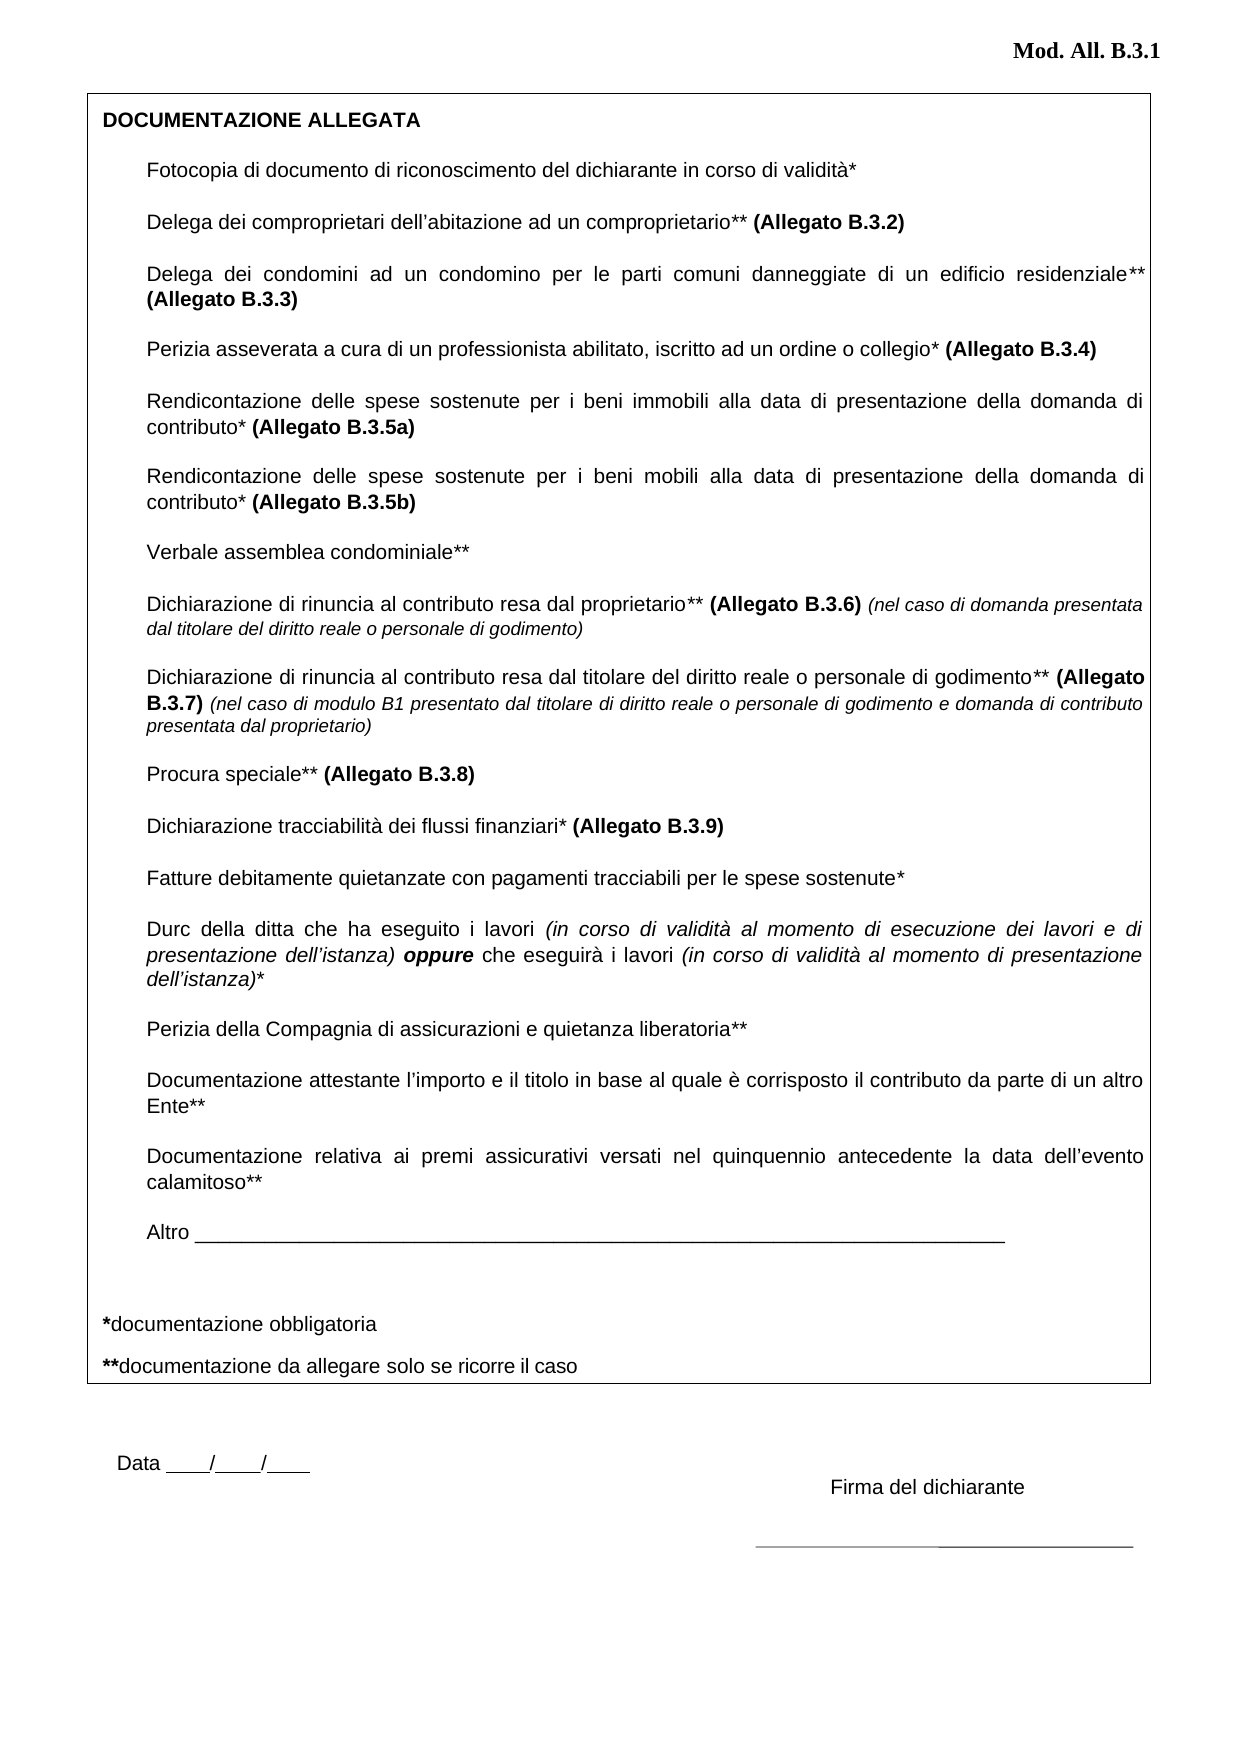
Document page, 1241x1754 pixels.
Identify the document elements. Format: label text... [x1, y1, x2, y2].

table_header DOCUMENTAZIONE ALLEGATA Fotocopia di documento di riconoscimento del dichiarante in corso di validità* Delega dei comproprietari dell’abitazione ad un comproprietario** (Allegato B.3.2) Delega dei condomini ad un condomino per le parti comuni danneggiate di un edificio residenziale** (Allegato B.3.3) Perizia asseverata a cura di un professionista abilitato, iscritto ad un ordine o collegio* (Allegato B.3.4) Rendicontazione delle spese sostenute per i beni immobili alla data di presentazione della domanda di contributo* (Allegato B.3.5a) Rendicontazione delle spese sostenute per i beni mobili alla data di presentazione della domanda di contributo* (Allegato B.3.5b) Verbale assemblea condominiale** Dichiarazione di rinuncia al contributo resa dal proprietario** (Allegato B.3.6) (nel caso di domanda presentata dal titolare del diritto reale o personale di godimento) Dichiarazione di rinuncia al contributo resa dal titolare del diritto reale o personale di godimento** (Allegato B.3.7) (nel caso di modulo B1 presentato dal titolare di diritto reale o personale di godimento e domanda di contributo presentata dal proprietario) Procura speciale** (Allegato B.3.8) Dichiarazione tracciabilità dei flussi finanziari* (Allegato B.3.9) Fatture debitamente quietanzate con pagamenti tracciabili per le spese sostenute* Durc della ditta che ha eseguito i lavori (in corso di validità al momento di esecuzione dei lavori e di presentazione dell’istanza) oppure che eseguirà i lavori (in corso di validità al momento di presentazione dell’istanza)* Perizia della Compagnia di assicurazioni e quietanza liberatoria** Documentazione attestante l’importo e il titolo in base al quale è corrisposto il contributo da parte di un altro Ente** Documentazione relativa ai premi assicurativi versati nel quinquennio antecedente la data dell’evento calamitoso** Altro ______________________________________________________________________ *documentazione obbligatoria **documentazione da allegare solo se ricorre il caso [88, 94, 1150, 1383]
text Data / / [117, 1451, 1201, 1475]
text Firma del dichiarante [117, 1475, 1201, 1499]
